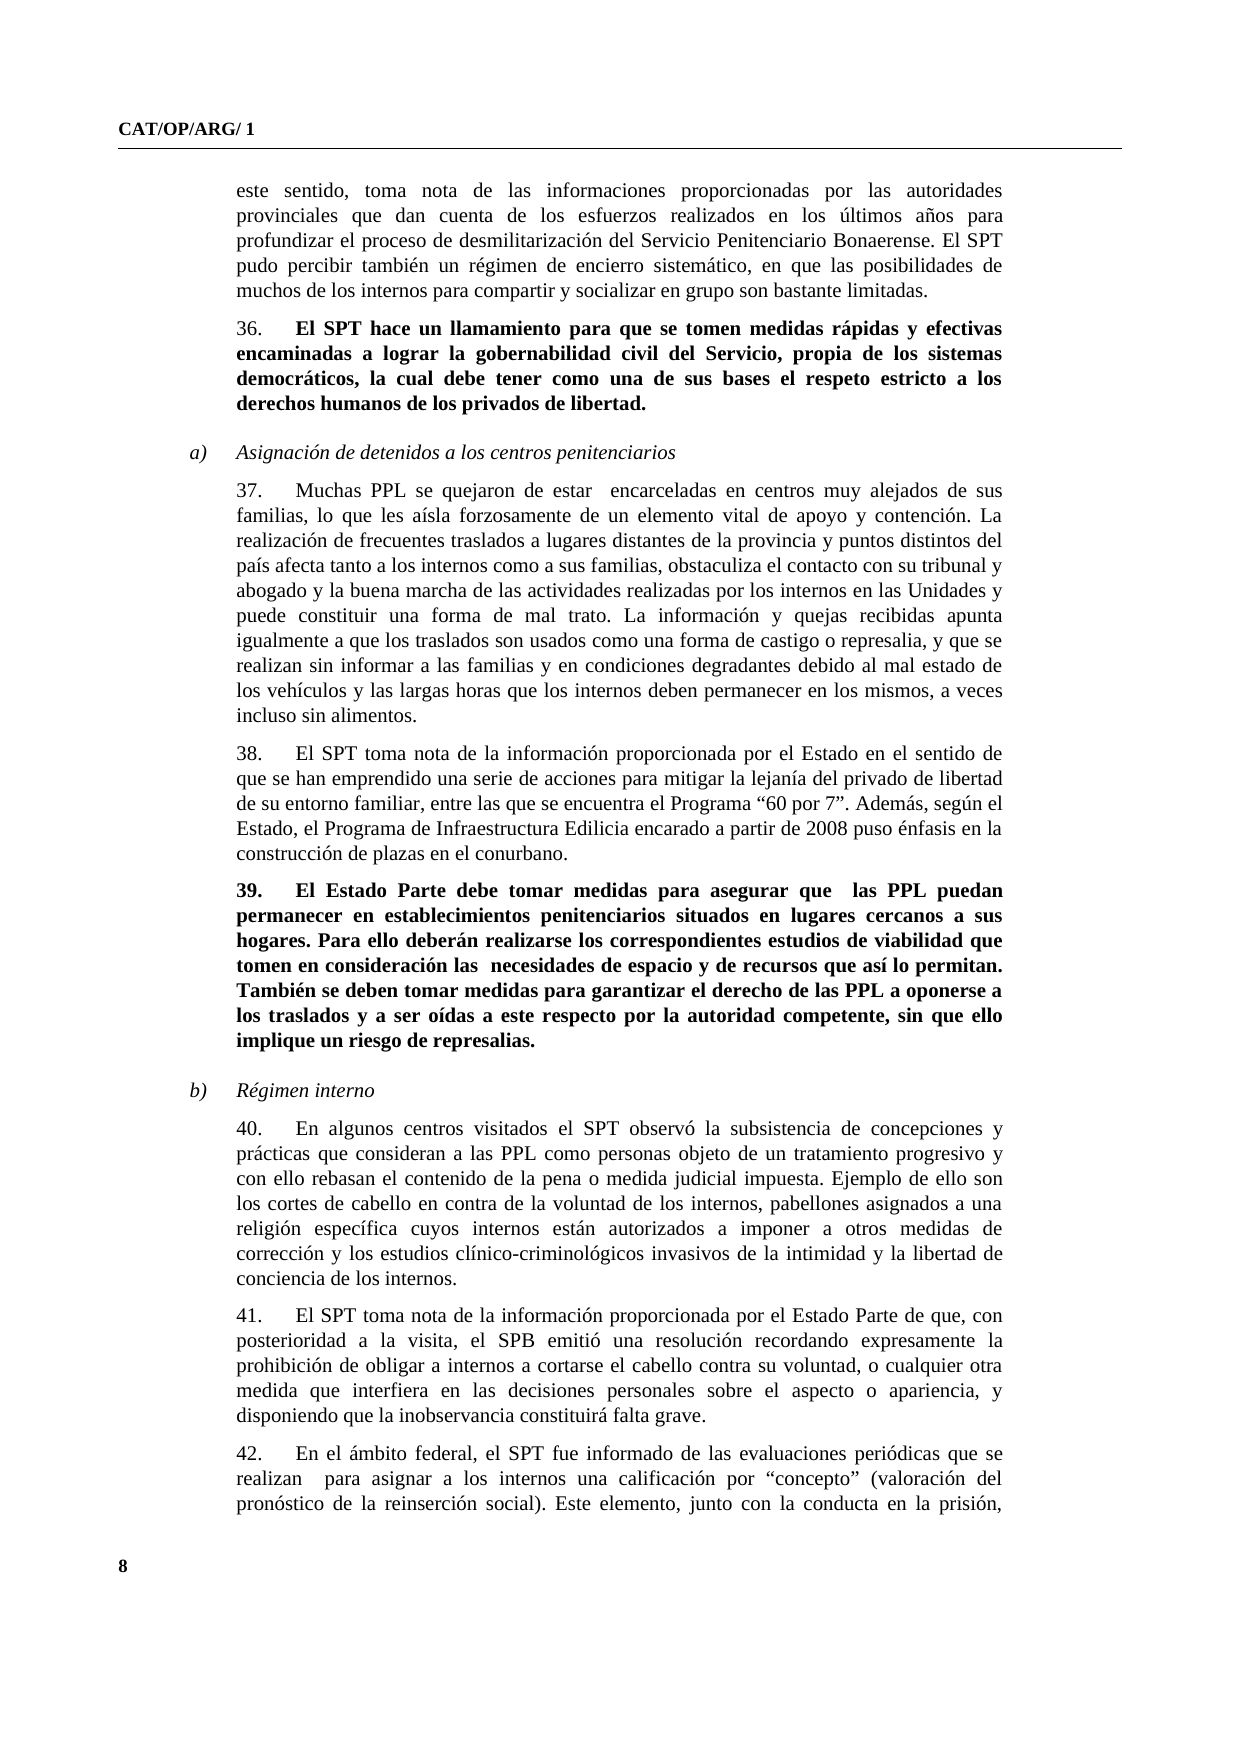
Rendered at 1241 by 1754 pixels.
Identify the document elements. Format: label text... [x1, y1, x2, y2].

text 37. Muchas PPL se quejaron de estar encarceladas en centros muy alejados de sus familias, lo que les aísla forzosamente de un elemento vital de apoyo y contención. La realización de frecuentes traslados a lugares distantes de la provincia y puntos distintos del país afecta tanto a los internos como a sus familias, obstaculiza el contacto con su tribunal y abogado y la buena marcha de las actividades realizadas por los internos en las Unidades y puede constituir una forma de mal trato. La información y quejas recibidas apunta igualmente a que los traslados son usados como una forma de castigo o represalia, y que se realizan sin informar a las familias y en condiciones degradantes debido al mal estado de los vehículos y las largas horas que los internos deben permanecer en los mismos, a veces incluso sin alimentos. [236, 477, 1004, 727]
text 41. El SPT toma nota de la información proporcionada por el Estado Parte de que, con posterioridad a la visita, el SPB emitió una resolución recordando expresamente la prohibición de obligar a internos a cortarse el cabello contra su voluntad, o cualquier otra medida que interfiera en las decisiones personales sobre el aspecto o apariencia, y disponiendo que la inobservancia constituirá falta grave. [236, 1302, 1004, 1427]
text 38. El SPT toma nota de la información proporcionada por el Estado en el sentido de que se han emprendido una serie de acciones para mitigar la lejanía del privado de libertad de su entorno familiar, entre las que se encuentra el Programa “60 por 7”. Además, según el Estado, el Programa de Infraestructura Edilicia encarado a partir de 2008 puso énfasis en la construcción de plazas en el conurbano. [236, 740, 1004, 865]
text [236, 177, 1004, 302]
text 39. El Estado Parte debe tomar medidas para asegurar que las PPL puedan permanecer en establecimientos penitenciarios situados en lugares cercanos a sus hogares. Para ello deberán realizarse los correspondientes estudios de viabilidad que tomen en consideración las necesidades de espacio y de recursos que así lo permitan. También se deben tomar medidas para garantizar el derecho de las PPL a oponerse a los traslados y a ser oídas a este respecto por la autoridad competente, sin que ello implique un riesgo de represalias. [236, 877, 1004, 1052]
text 40. En algunos centros visitados el SPT observó la subsistencia de concepciones y prácticas que consideran a las PPL como personas objeto de un tratamiento progresivo y con ello rebasan el contenido de la pena o medida judicial impuesta. Ejemplo de ello son los cortes de cabello en contra de la voluntad de los internos, pabellones asignados a una religión específica cuyos internos están autorizados a imponer a otros medidas de corrección y los estudios clínico-criminológicos invasivos de la intimidad y la libertad de conciencia de los internos. [236, 1115, 1004, 1290]
text a) Asignación de detenidos a los centros penitenciarios [118, 440, 1004, 465]
text b) Régimen interno [118, 1077, 1004, 1102]
text 36. El SPT hace un llamamiento para que se tomen medidas rápidas y efectivas encaminadas a lograr la gobernabilidad civil del Servicio, propia de los sistemas democráticos, la cual debe tener como una de sus bases el respeto estricto a los derechos humanos de los privados de libertad. [236, 315, 1004, 415]
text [236, 1440, 1004, 1515]
